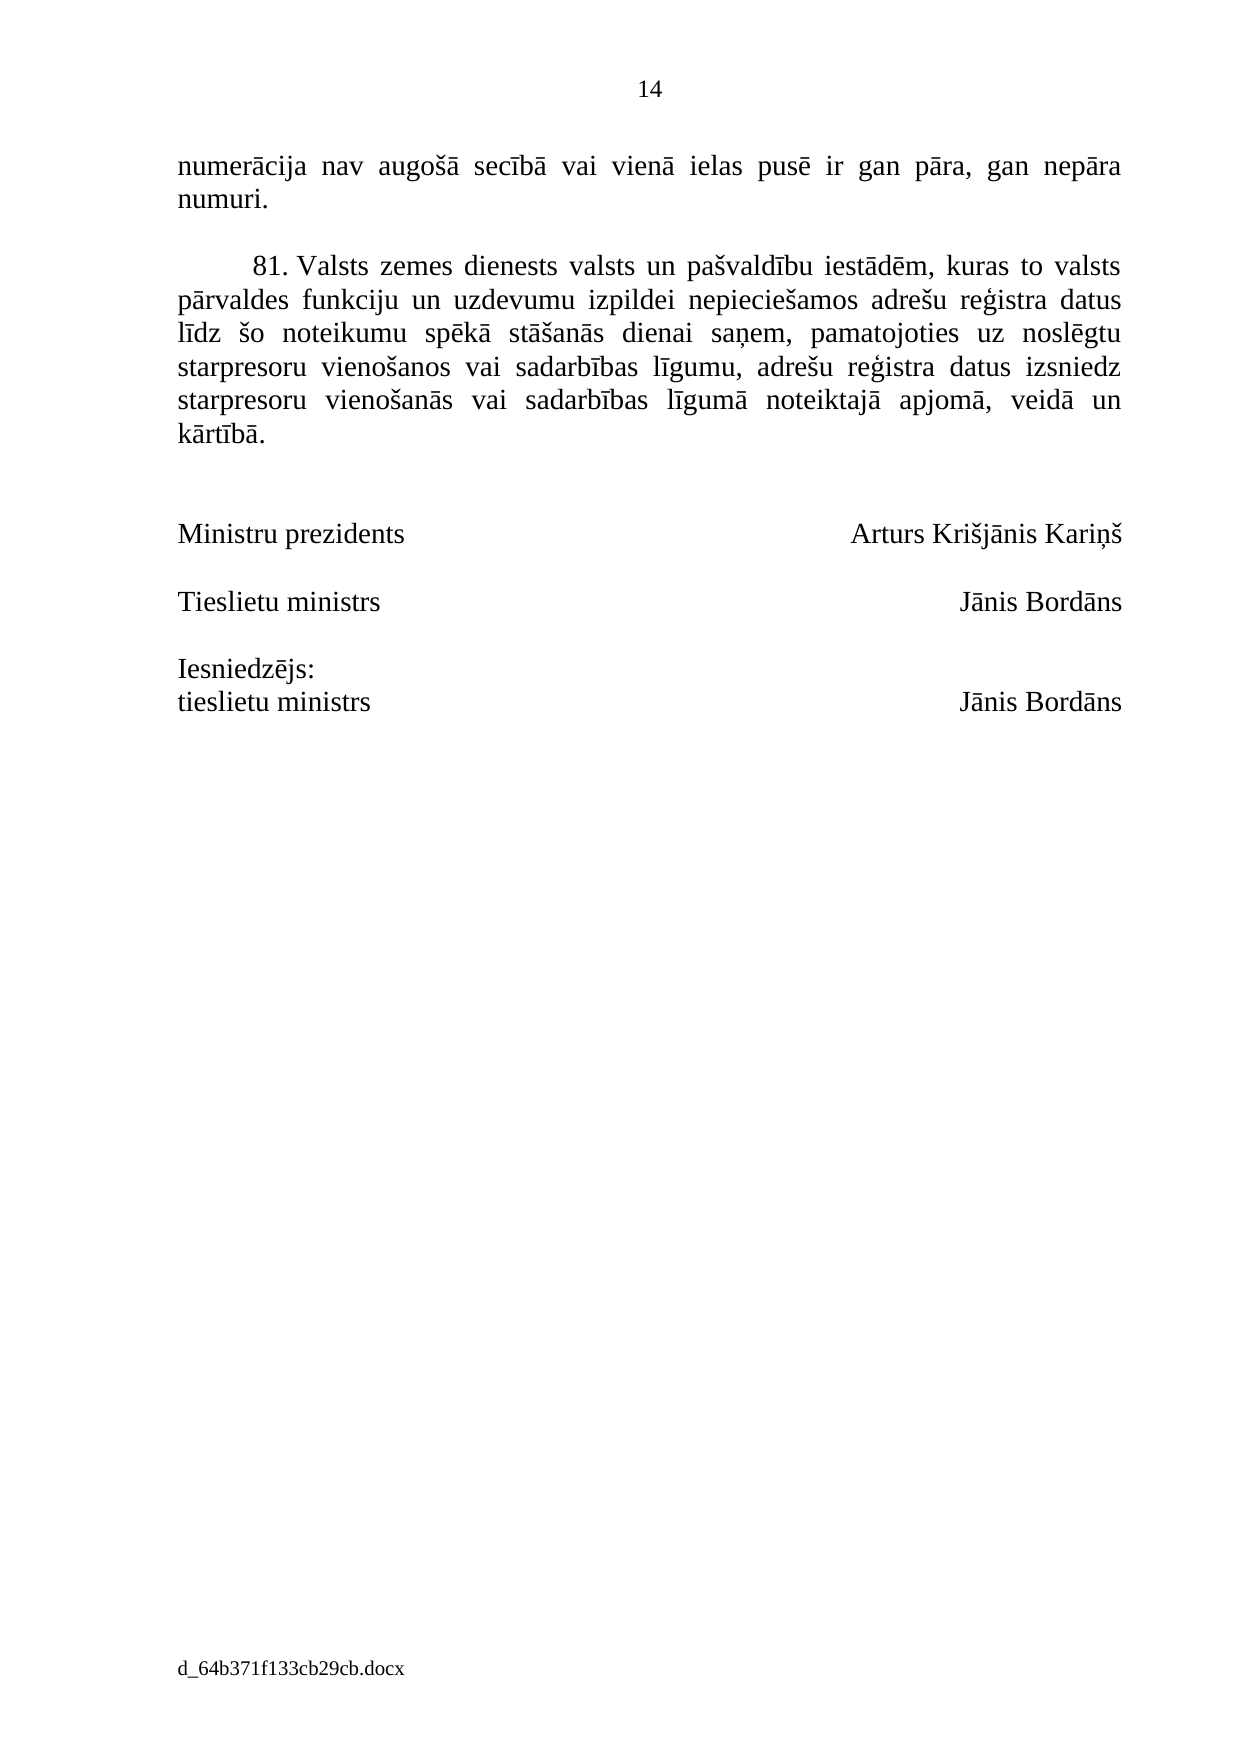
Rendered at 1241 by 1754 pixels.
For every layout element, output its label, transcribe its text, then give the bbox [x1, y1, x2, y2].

text Tieslietu ministrs Jānis Bordāns [177, 584, 1122, 617]
text Ministru prezidents Arturs Krišjānis Kariņš [177, 517, 1122, 550]
text 81. Valsts zemes dienests valsts un pašvaldību iestādēm, kuras to valsts pārvaldes funkciju un uzdevumu izpildei nepieciešamos adrešu reģistra datus līdz šo noteikumu spēkā stāšanās dienai saņem, pamatojoties uz noslēgtu starpresoru vienošanos vai sadarbības līgumu, adrešu reģistra datus izsniedz starpresoru vienošanās vai sadarbības līgumā noteiktajā apjomā, veidā un kārtībā. [177, 248, 1122, 449]
text Iesniedzējs: [177, 651, 1122, 684]
text tieslietu ministrs Jānis Bordāns [177, 684, 1122, 718]
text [177, 148, 1122, 215]
